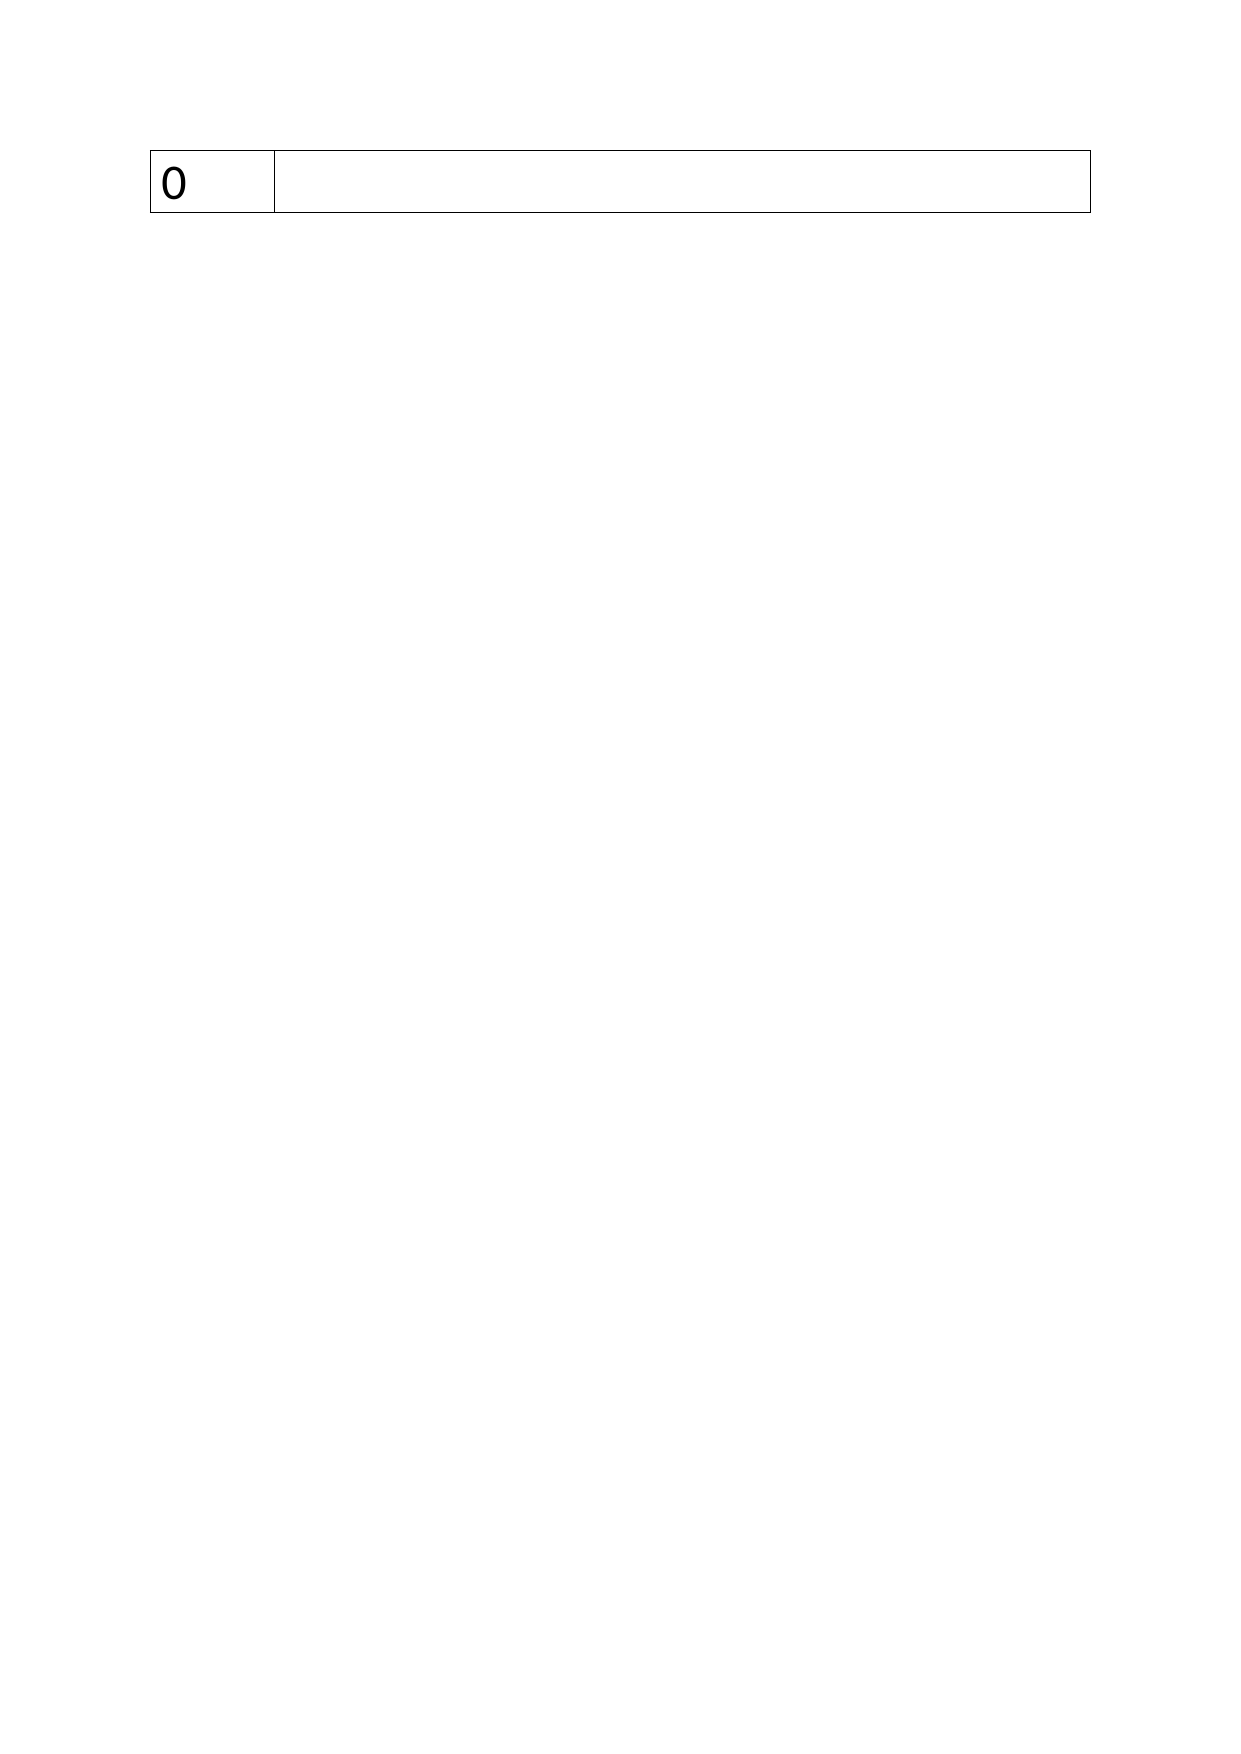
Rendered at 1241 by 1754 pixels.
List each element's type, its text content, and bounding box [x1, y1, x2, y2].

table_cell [275, 151, 1090, 212]
table_cell $120 [151, 151, 274, 212]
